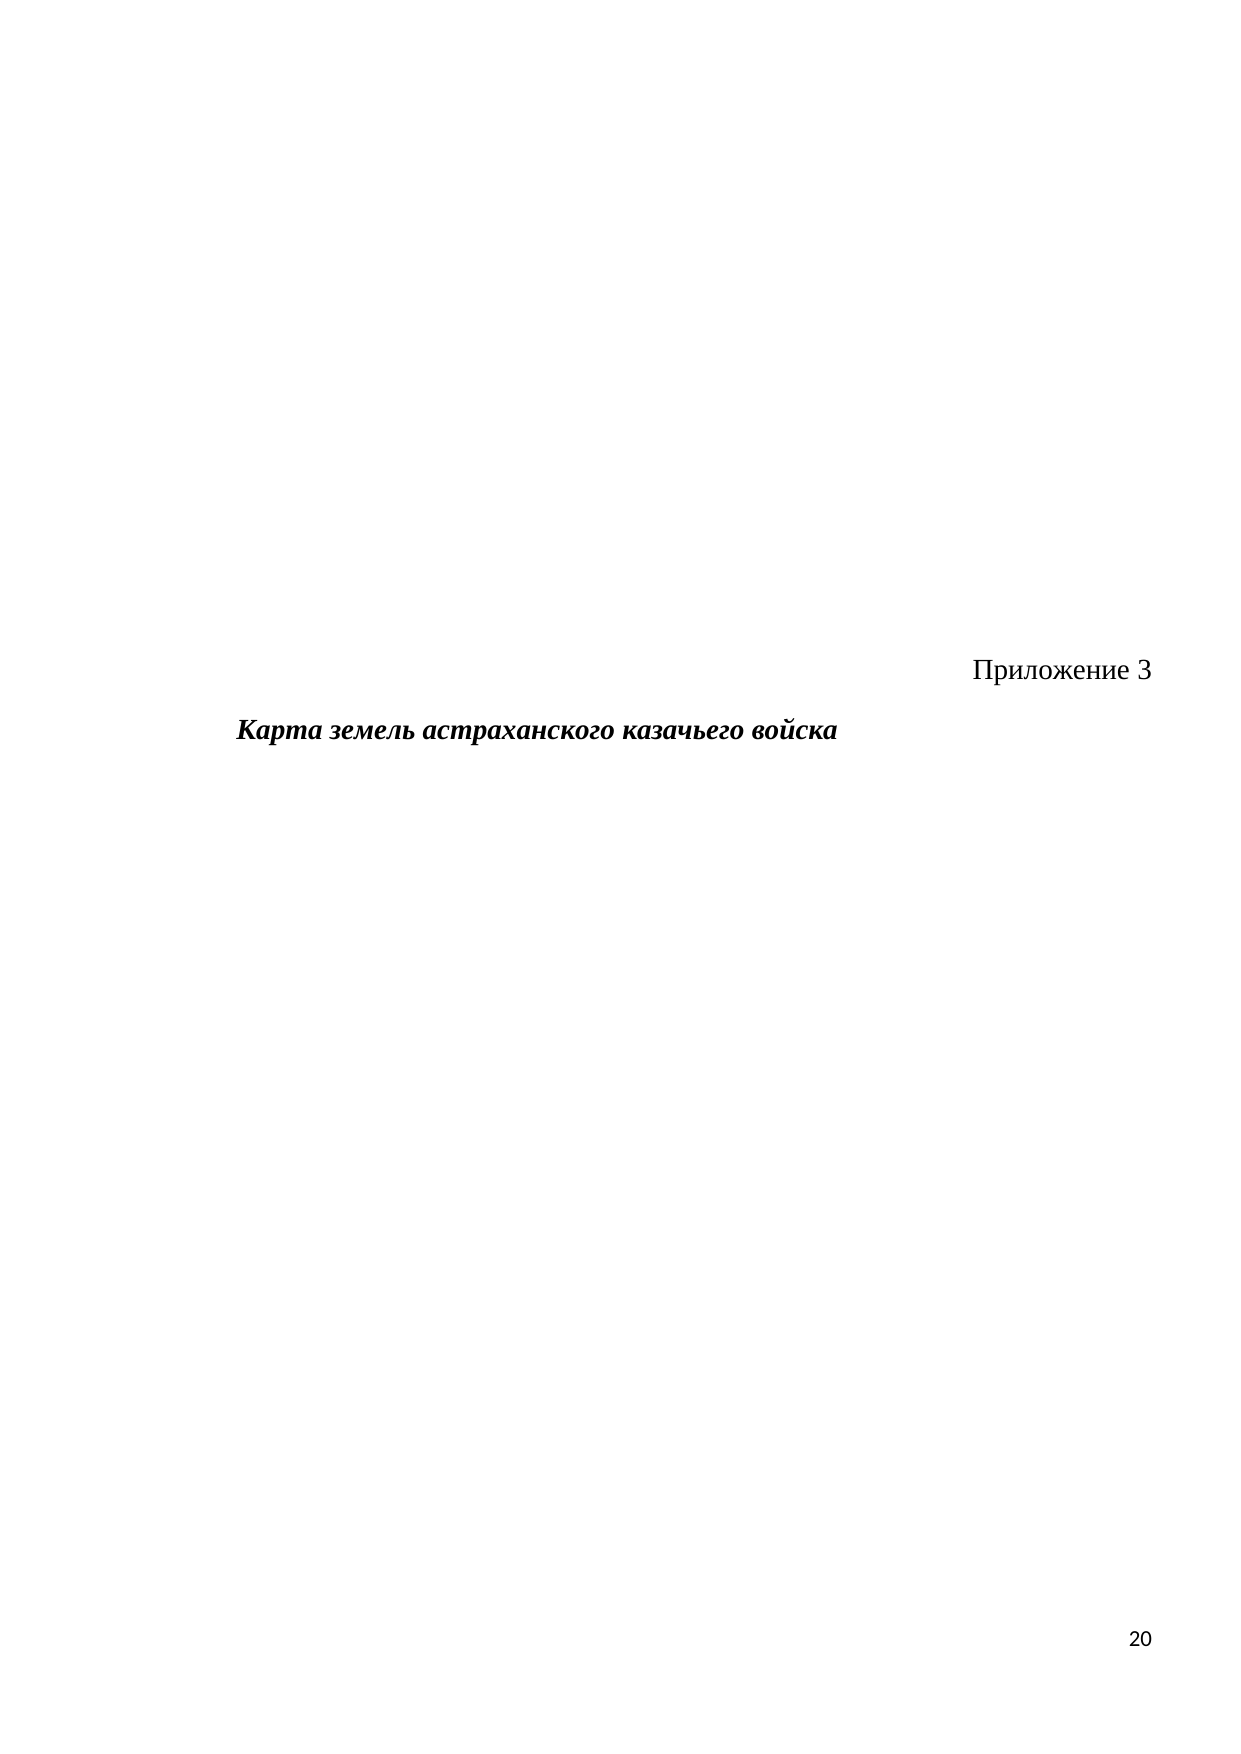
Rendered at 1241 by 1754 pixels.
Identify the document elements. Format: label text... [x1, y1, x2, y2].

text Карта земель астраханского казачьего войска [177, 712, 1152, 745]
text Приложение 3 [177, 652, 1152, 686]
